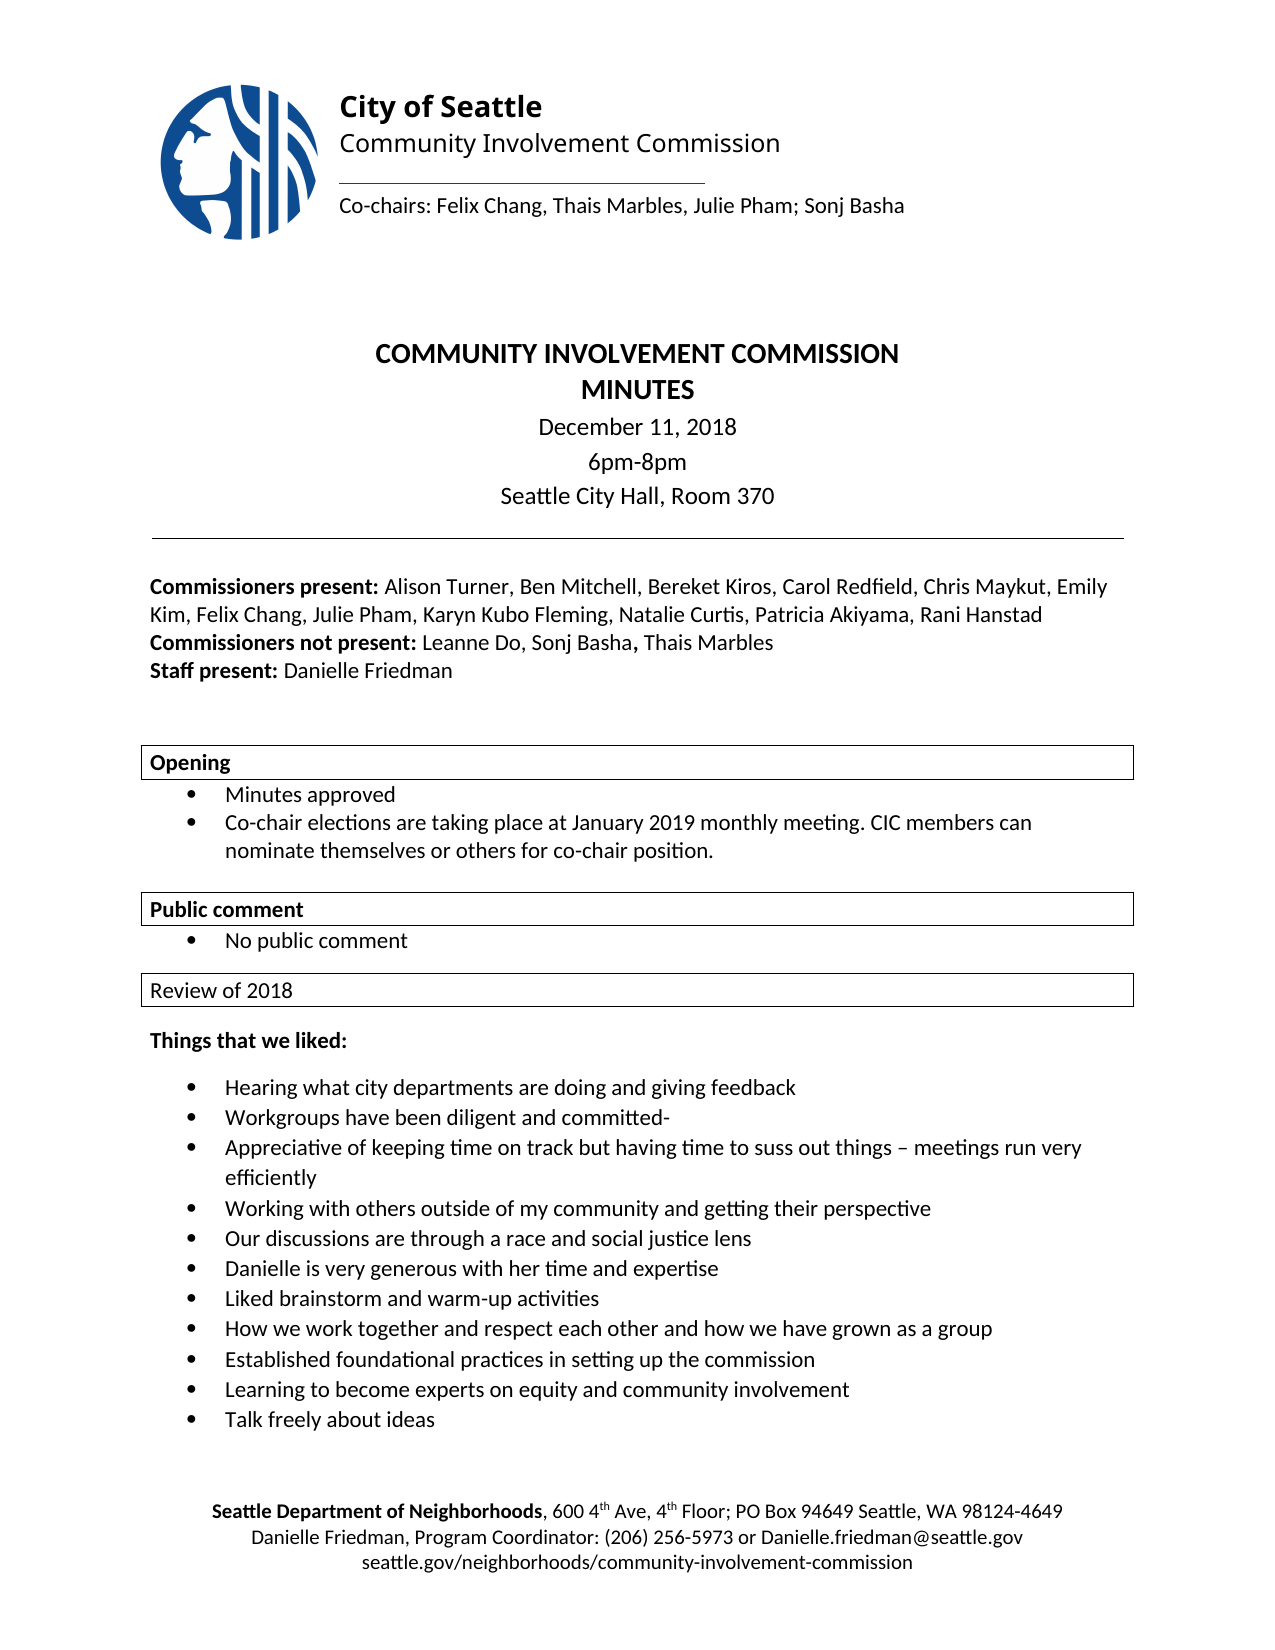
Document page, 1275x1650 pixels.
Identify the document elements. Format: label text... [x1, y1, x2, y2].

list Danielle is very generous with her time and expertise [187, 1254, 1125, 1282]
text COMMUNITY INVOLVEMENT COMMISSION [150, 336, 1125, 371]
list How we work together and respect each other and how we have grown as a group [187, 1314, 1125, 1343]
list Hearing what city departments are doing and giving feedback [187, 1073, 1125, 1101]
text Public comment [142, 893, 1133, 925]
text Opening [142, 746, 1133, 779]
list No public comment [187, 926, 1125, 954]
list Minutes approved [187, 780, 1125, 808]
text Commissioners present: Alison Turner, Ben Mitchell, Bereket Kiros, Carol Redfield, Chris Maykut, Emily Kim, Felix Chang, Julie Pham, Karyn Kubo Fleming, Natalie Curtis, Patricia Akiyama, Rani Hanstad Commissioners not present: Leanne Do, Sonj Basha, Thais Marbles Staff present: Danielle Friedman [150, 572, 1125, 684]
list Our discussions are through a race and social justice lens [187, 1224, 1125, 1252]
text MINUTES [150, 371, 1125, 407]
text Seattle City Hall, Room 370 [150, 480, 1125, 511]
list Working with others outside of my community and getting their perspective [187, 1194, 1125, 1222]
list Liked brainstorm and warm-up activities [187, 1284, 1125, 1312]
text 6pm-8pm [150, 446, 1125, 476]
list Talk freely about ideas [187, 1405, 1125, 1433]
text December 11, 2018 [150, 411, 1125, 442]
picture [150, 75, 328, 255]
list Workgroups have been diligent and committed- [187, 1103, 1125, 1131]
list Learning to become experts on equity and community involvement [187, 1375, 1125, 1403]
text Things that we liked: [150, 1026, 1125, 1054]
list Co-chair elections are taking place at January 2019 monthly meeting. CIC members can nominate themselves or others for co-chair position. [187, 808, 1125, 864]
list Appreciative of keeping time on track but having time to suss out things – meetings run very efficiently [187, 1133, 1125, 1192]
text Review of 2018 [142, 974, 1133, 1006]
list Established foundational practices in setting up the commission [187, 1345, 1125, 1373]
